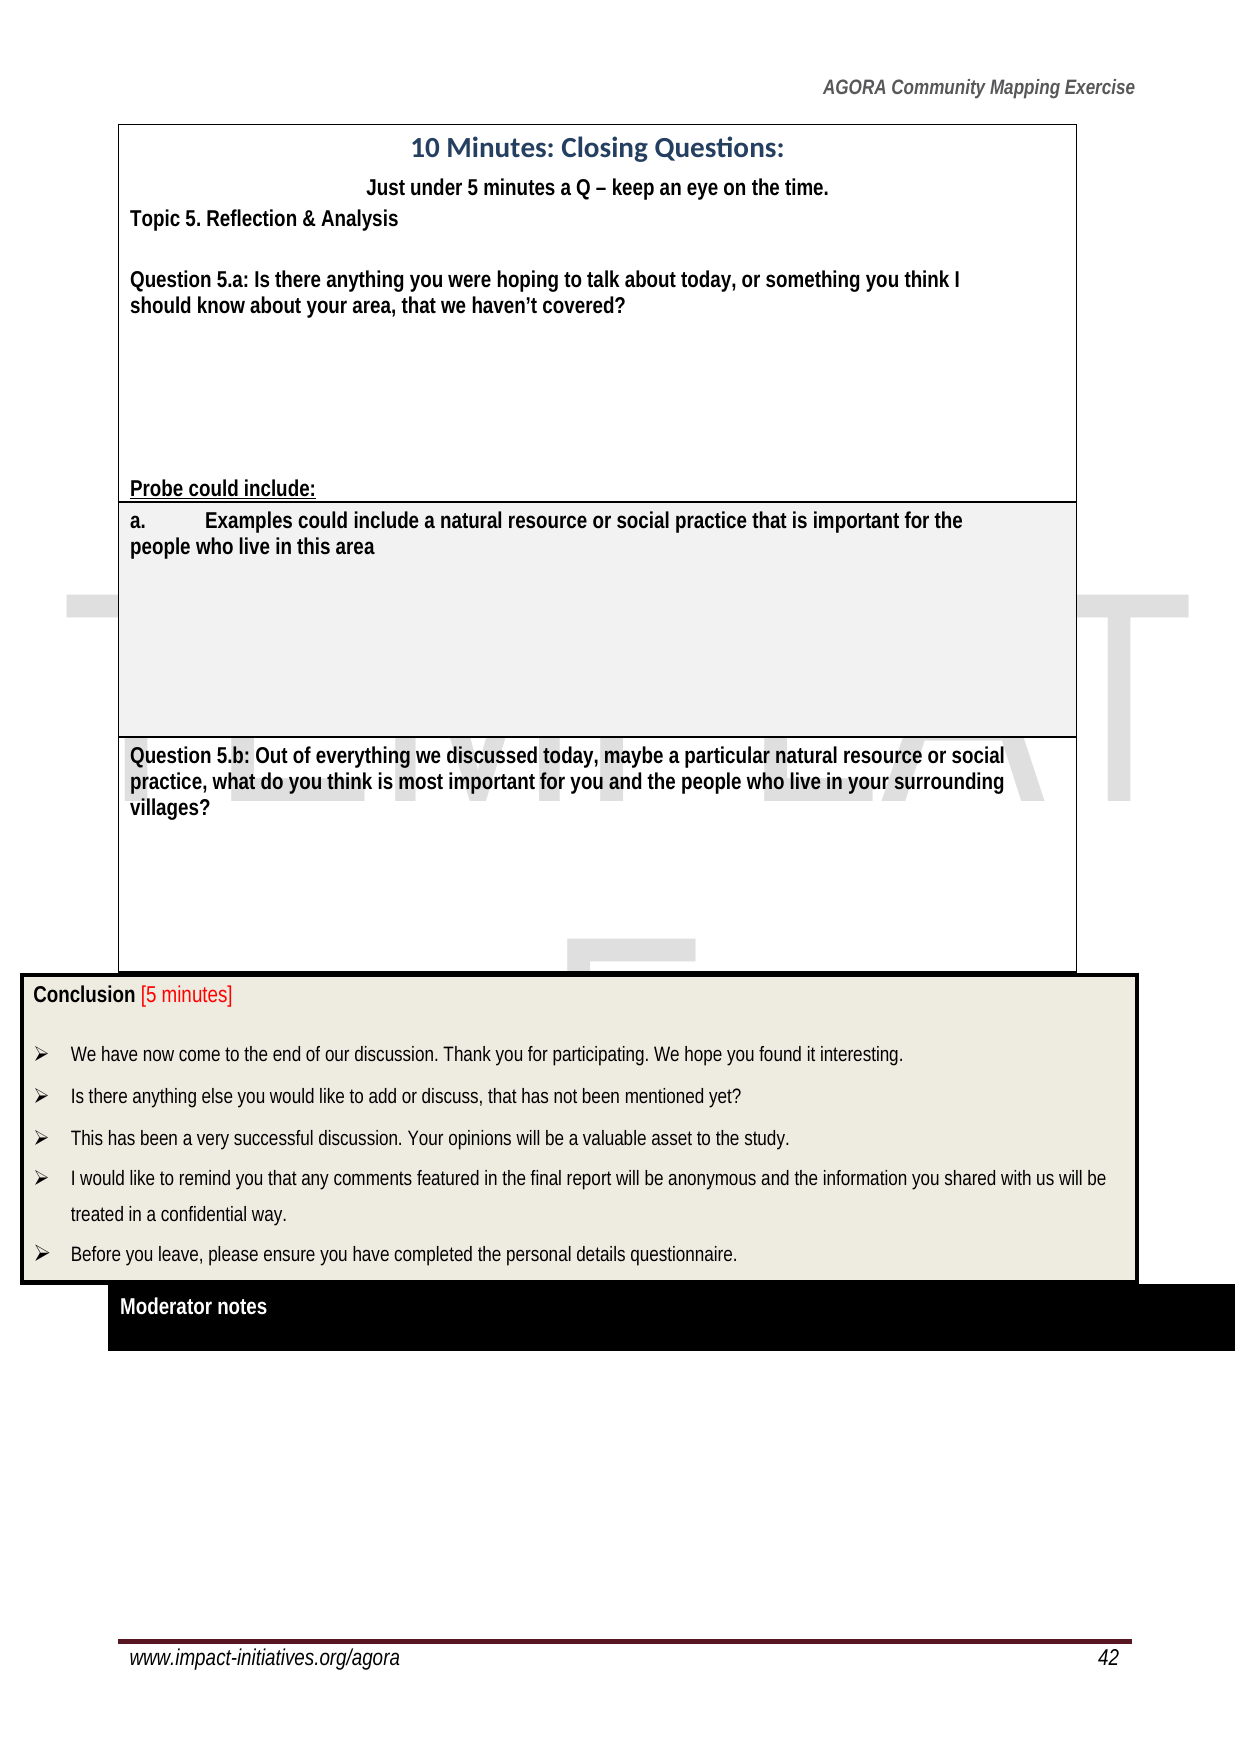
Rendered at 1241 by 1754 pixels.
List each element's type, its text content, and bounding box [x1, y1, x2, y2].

table_cell a. Examples could include a natural resource or social practice that is important for the people who live in this area [119, 503, 1076, 736]
table_header Moderator notes [109, 1289, 1234, 1350]
table_cell Question 5.b: Out of everything we discussed today, maybe a particular natural resource or social practice, what do you think is most important for you and the people who live in your surrounding villages? [119, 738, 1076, 971]
table_cell 10 Minutes: Closing Questions: Just under 5 minutes a Q – keep an eye on the time. Topic 5. Reflection & Analysis Question 5.a: Is there anything you were hoping to talk about today, or something you think I should know about your area, that we haven’t covered? Probe could include: [119, 125, 1076, 501]
table_header Conclusion [5 minutes] We have now come to the end of our discussion. Thank you for participating. We hope you found it interesting. Is there anything else you would like to add or discuss, that has not been mentioned yet? This has been a very successful discussion. Your opinions will be a valuable asset to the study. I would like to remind you that any comments featured in the final report will be anonymous and the information you shared with us will be treated in a confidential way. Before you leave, please ensure you have completed the personal details questionnaire. [24, 977, 1135, 1280]
